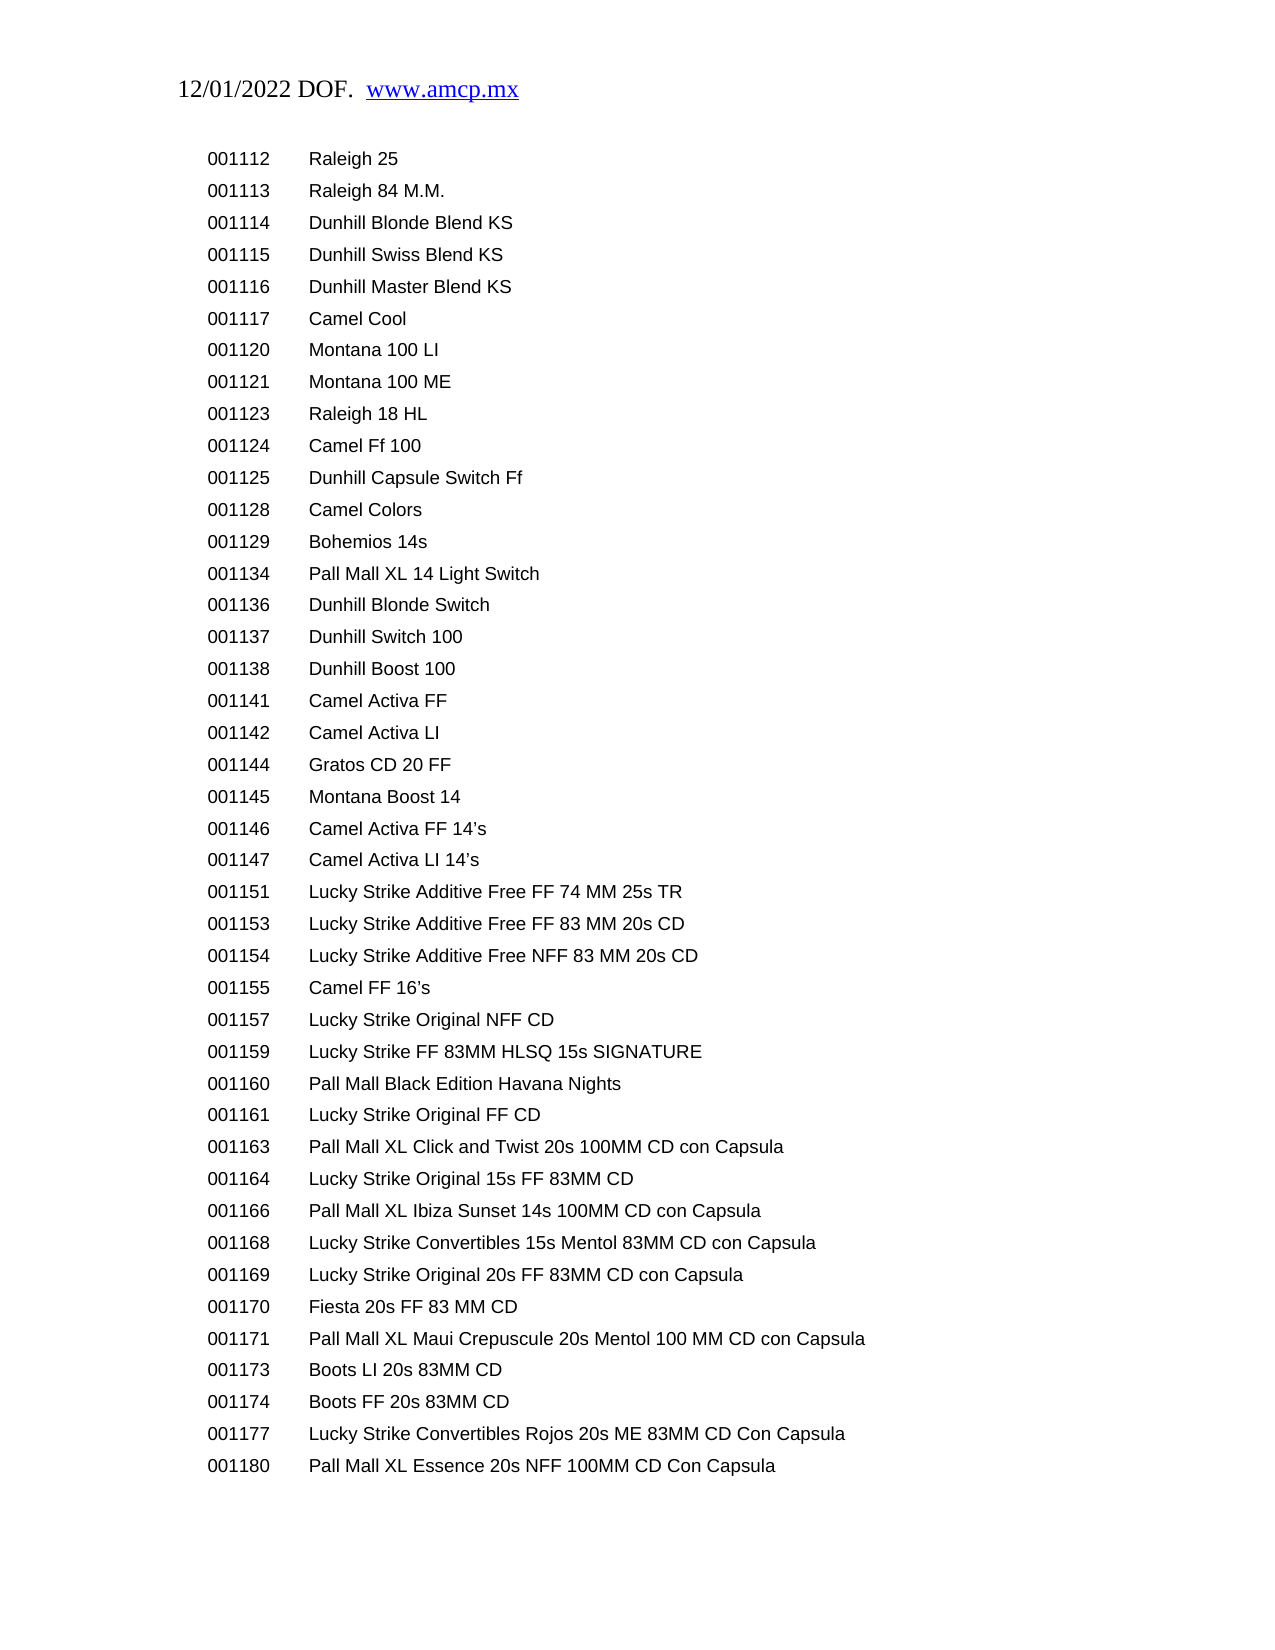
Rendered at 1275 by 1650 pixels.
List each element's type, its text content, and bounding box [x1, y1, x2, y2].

text 001113 Raleigh 84 M.M. [207, 179, 1098, 202]
text 001141 Camel Activa FF [207, 689, 1098, 712]
text 001138 Dunhill Boost 100 [207, 658, 1098, 680]
text 001173 Boots LI 20s 83MM CD [207, 1359, 1098, 1381]
text 001134 Pall Mall XL 14 Light Switch [207, 562, 1098, 584]
text 001159 Lucky Strike FF 83MM HLSQ 15s SIGNATURE [207, 1040, 1098, 1063]
text 001154 Lucky Strike Additive Free NFF 83 MM 20s CD [207, 944, 1098, 967]
text 001121 Montana 100 ME [207, 371, 1098, 393]
text 001147 Camel Activa LI 14’s [207, 849, 1098, 871]
text 001145 Montana Boost 14 [207, 785, 1098, 808]
text 001136 Dunhill Blonde Switch [207, 594, 1098, 616]
text 001129 Bohemios 14s [207, 530, 1098, 553]
text 001125 Dunhill Capsule Switch Ff [207, 466, 1098, 489]
text 001124 Camel Ff 100 [207, 434, 1098, 457]
text 001112 Raleigh 25 [207, 148, 1098, 170]
text 001128 Camel Colors [207, 498, 1098, 521]
text 001115 Dunhill Swiss Blend KS [207, 243, 1098, 266]
text 001153 Lucky Strike Additive Free FF 83 MM 20s CD [207, 913, 1098, 935]
text 001155 Camel FF 16’s [207, 976, 1098, 999]
text 001151 Lucky Strike Additive Free FF 74 MM 25s TR [207, 881, 1098, 903]
text 001142 Camel Activa LI [207, 721, 1098, 744]
text 001137 Dunhill Switch 100 [207, 626, 1098, 648]
text 001116 Dunhill Master Blend KS [207, 275, 1098, 298]
text 001157 Lucky Strike Original NFF CD [207, 1008, 1098, 1031]
text 001180 Pall Mall XL Essence 20s NFF 100MM CD Con Capsula [207, 1454, 1098, 1477]
text 001163 Pall Mall XL Click and Twist 20s 100MM CD con Capsula [207, 1136, 1098, 1158]
text 001161 Lucky Strike Original FF CD [207, 1104, 1098, 1126]
text 001146 Camel Activa FF 14’s [207, 817, 1098, 839]
text 001114 Dunhill Blonde Blend KS [207, 211, 1098, 234]
text 001123 Raleigh 18 HL [207, 403, 1098, 425]
text 001160 Pall Mall Black Edition Havana Nights [207, 1072, 1098, 1094]
text 001170 Fiesta 20s FF 83 MM CD [207, 1295, 1098, 1318]
text 001171 Pall Mall XL Maui Crepuscule 20s Mentol 100 MM CD con Capsula [207, 1327, 1098, 1349]
text 001144 Gratos CD 20 FF [207, 753, 1098, 776]
text 001177 Lucky Strike Convertibles Rojos 20s ME 83MM CD Con Capsula [207, 1423, 1098, 1445]
text 001169 Lucky Strike Original 20s FF 83MM CD con Capsula [207, 1263, 1098, 1286]
text 001166 Pall Mall XL Ibiza Sunset 14s 100MM CD con Capsula [207, 1199, 1098, 1222]
text 001120 Montana 100 LI [207, 339, 1098, 361]
text 001164 Lucky Strike Original 15s FF 83MM CD [207, 1168, 1098, 1190]
text 001168 Lucky Strike Convertibles 15s Mentol 83MM CD con Capsula [207, 1231, 1098, 1254]
text 001174 Boots FF 20s 83MM CD [207, 1391, 1098, 1413]
text 001117 Camel Cool [207, 307, 1098, 329]
